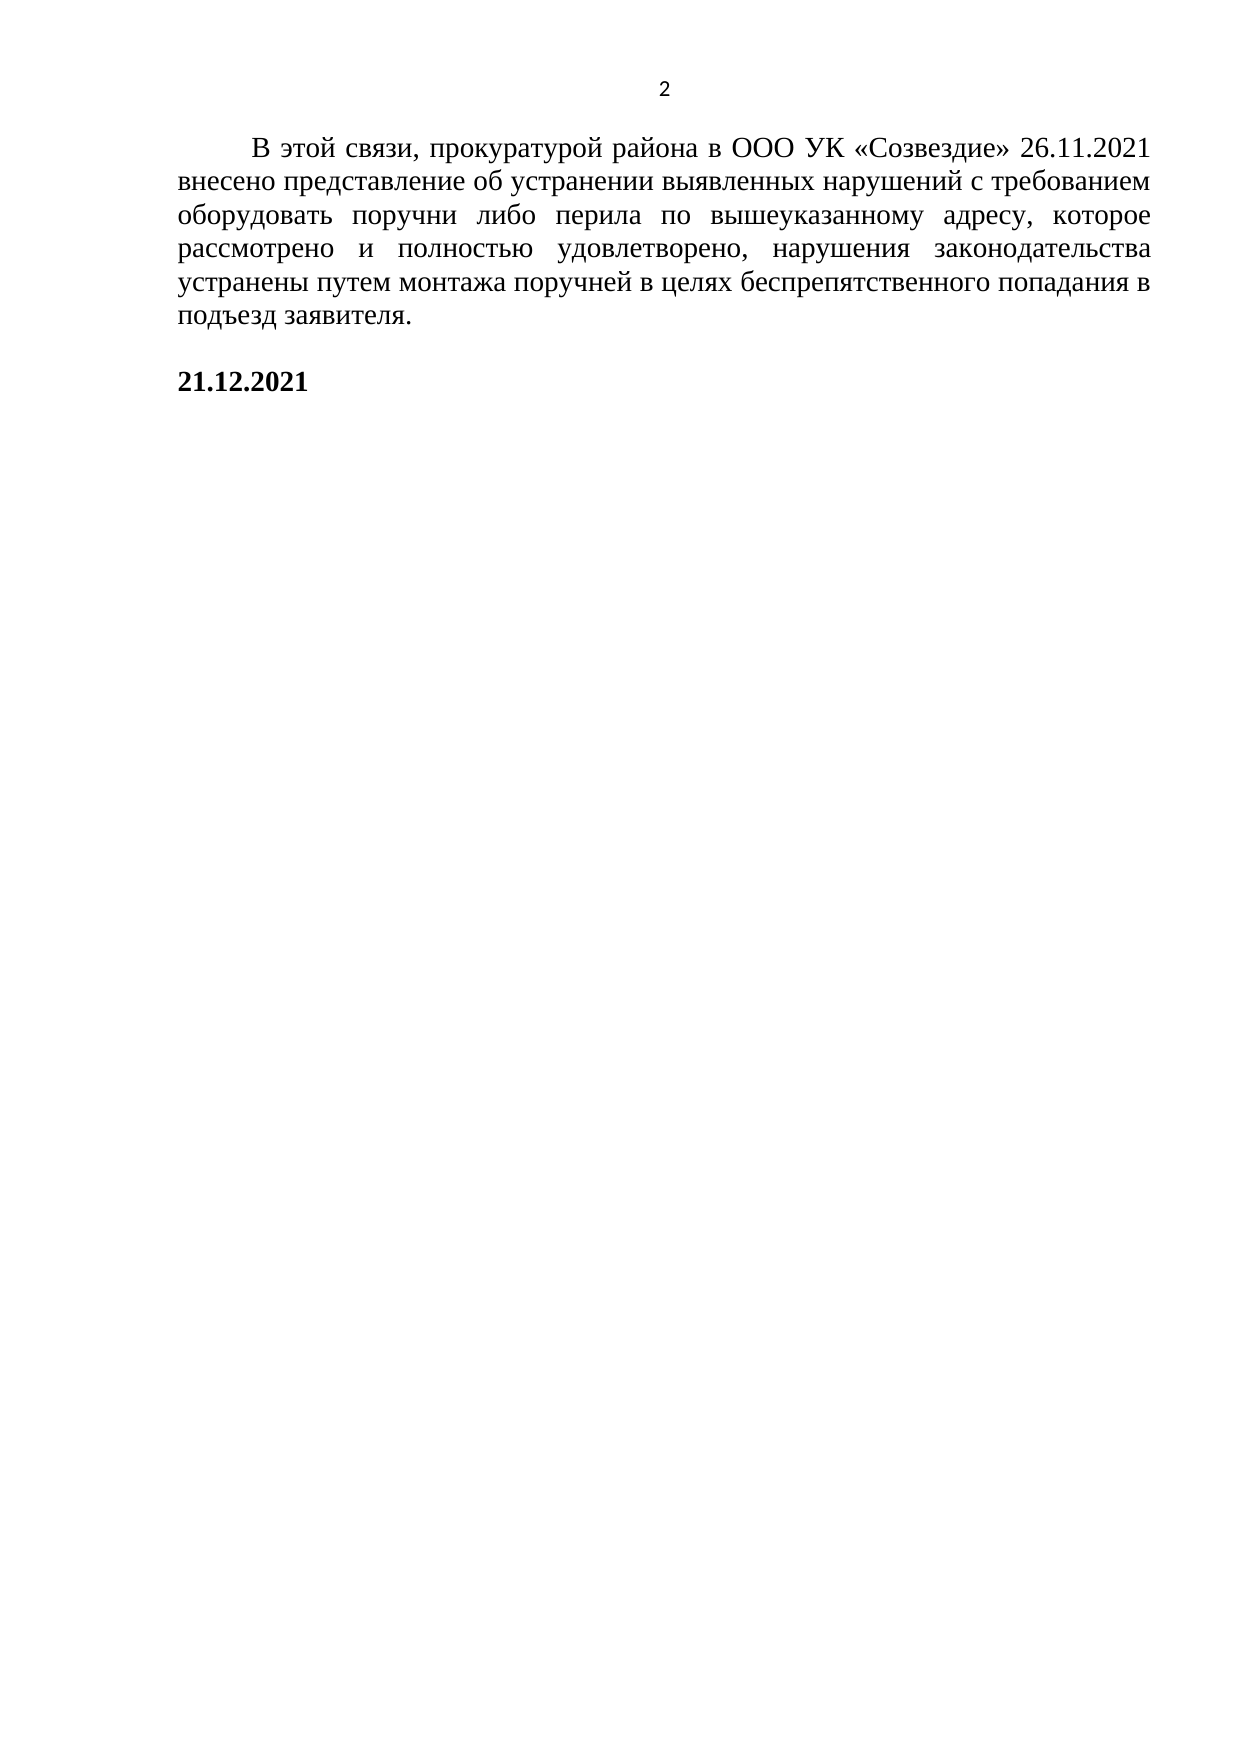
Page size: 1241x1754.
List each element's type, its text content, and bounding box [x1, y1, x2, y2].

text 21.12.2021 [177, 364, 1152, 398]
text В этой связи, прокуратурой района в ООО УК «Созвездие» 26.11.2021 внесено представление об устранении выявленных нарушений с требованием оборудовать поручни либо перила по вышеуказанному адресу, которое рассмотрено и полностью удовлетворено, нарушения законодательства устранены путем монтажа поручней в целях беспрепятственного попадания в подъезд заявителя. [177, 130, 1152, 331]
